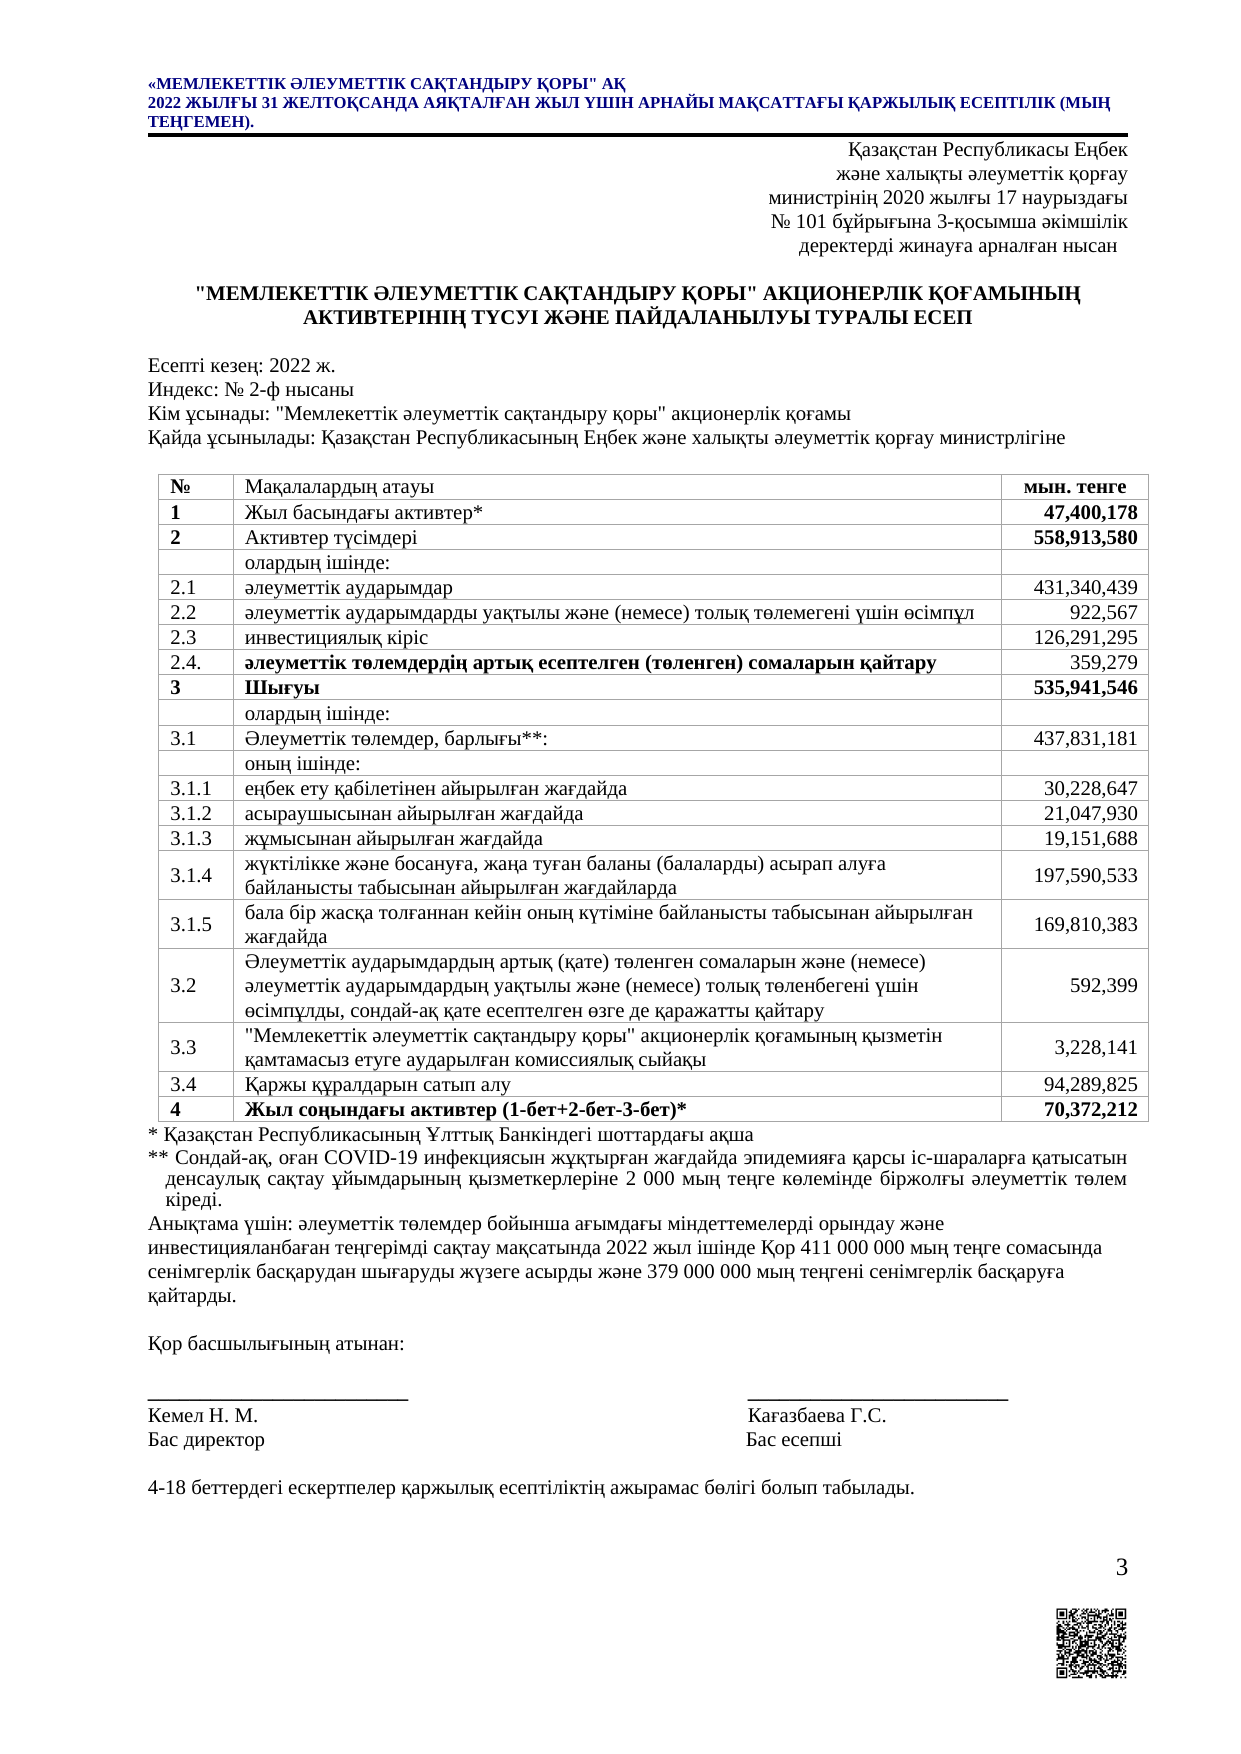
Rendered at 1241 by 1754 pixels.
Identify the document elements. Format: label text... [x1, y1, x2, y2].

table_cell 47,400,178 [1002, 500, 1148, 524]
text Кемел Н. М. Кағазбаева Г.С. [148, 1403, 1128, 1427]
table_cell оның ішінде: [234, 751, 1001, 775]
table_cell 30,228,647 [1002, 776, 1148, 800]
table_cell [159, 700, 233, 724]
text Кім ұсынады: "Мемлекеттік әлеуметтік сақтандыру қоры" акционерлік қоғамы [148, 401, 1128, 425]
table_cell Әлеуметтік төлемдер, барлығы**: [234, 726, 1001, 749]
table_cell 922,567 [1002, 600, 1148, 624]
table_cell Қаржы құралдарын сатып алу [234, 1072, 1001, 1096]
table_cell Әлеуметтік аударымдардың артық (қате) төленген сомаларын және (немесе) әлеуметтік аударымдардың уақтылы және (немесе) толық төленбегені үшін өсімпұлды, сондай-ақ қате есептелген өзге де қаражатты қайтару [234, 949, 1001, 1022]
text Есепті кезең: 2022 ж. [148, 353, 1128, 377]
table_cell 2.1 [159, 575, 233, 599]
table_cell [1002, 700, 1148, 724]
table_cell әлеуметтік аударымдар [234, 575, 1001, 599]
table_cell Шығуы [234, 675, 1001, 699]
text Индекс: № 2-ф нысаны [148, 377, 1128, 401]
table_cell 3,228,141 [1002, 1023, 1148, 1071]
table_cell 359,279 [1002, 650, 1148, 674]
text * Қазақстан Республикасының Ұлттық Банкіндегі шоттардағы ақша [148, 1122, 1128, 1146]
text Анықтама үшін: әлеуметтік төлемдер бойынша ағымдағы міндеттемелерді орындау және инвестицияланбаған теңгерімді сақтау мақсатында 2022 жыл ішінде Қор 411 000 000 мың теңге сомасында сенімгерлік басқарудан шығаруды жүзеге асырды және 379 000 000 мың теңгені сенімгерлік басқаруға қайтарды. [148, 1211, 1128, 1307]
table_cell асыраушысынан айырылған жағдайда [234, 801, 1001, 825]
table_cell 3.1.4 [159, 851, 233, 899]
table_cell олардың ішінде: [234, 700, 1001, 724]
table_cell "Мемлекеттік әлеуметтік сақтандыру қоры" акционерлік қоғамының қызметін қамтамасыз етуге аударылған комиссиялық сыйақы [234, 1023, 1001, 1071]
text Қазақстан Республикасы Еңбек [148, 137, 1128, 161]
picture [1053, 1605, 1129, 1681]
table_cell 3.1.2 [159, 801, 233, 825]
table_cell инвестициялық кіріс [234, 625, 1001, 649]
text деректерді жинауға арналған нысан [148, 233, 1128, 257]
text министрінің 2020 жылғы 17 наурыздағы [148, 185, 1128, 209]
table_cell 197,590,533 [1002, 851, 1148, 899]
table_cell әлеуметтік аударымдарды уақтылы және (немесе) толық төлемегені үшін өсімпұл [234, 600, 1001, 624]
table_cell 431,340,439 [1002, 575, 1148, 599]
table_cell Жыл басындағы активтер* [234, 500, 1001, 524]
text Қор басшылығының атынан: [148, 1331, 1128, 1355]
table_cell жүктілікке және босануға, жаңа туған баланы (балаларды) асырап алуға байланысты табысынан айырылған жағдайларда [234, 851, 1001, 899]
text _________________________ _________________________ [148, 1379, 1128, 1403]
table_cell 535,941,546 [1002, 675, 1148, 699]
text Қайда ұсынылады: Қазақстан Республикасының Еңбек және халықты әлеуметтік қорғау министрлігіне [148, 425, 1128, 449]
text "МЕМЛЕКЕТТІК ӘЛЕУМЕТТІК САҚТАНДЫРУ ҚОРЫ" АКЦИОНЕРЛІК ҚОҒАМЫНЫҢ АКТИВТЕРІНІҢ ТҮСУІ ЖӘНЕ ПАЙДАЛАНЫЛУЫ ТУРАЛЫ ЕСЕП [148, 281, 1128, 329]
table_cell 2 [159, 525, 233, 549]
table_cell 3.1.3 [159, 826, 233, 850]
table_cell еңбек ету қабілетінен айырылған жағдайда [234, 776, 1001, 800]
table_header Мақалалардың атауы [234, 475, 1001, 498]
text ** Сондай-ақ, оған COVID-19 инфекциясын жұқтырған жағдайда эпидемияға қарсы іс-шараларға қатысатын денсаулық сақтау ұйымдарының қызметкерлеріне 2 000 мың теңге көлемінде біржолғы әлеуметтік төлем кіреді. [148, 1148, 1128, 1211]
table_cell 126,291,295 [1002, 625, 1148, 649]
table_cell 3.3 [159, 1023, 233, 1071]
table_cell [159, 751, 233, 775]
table_cell 3 [159, 675, 233, 699]
text 4-18 беттердегі ескертпелер қаржылық есептіліктің ажырамас бөлігі болып табылады. [148, 1475, 1132, 1499]
table_cell олардың ішінде: [234, 550, 1001, 574]
table_cell 592,399 [1002, 949, 1148, 1022]
table_cell 94,289,825 [1002, 1072, 1148, 1096]
table_cell 2.2 [159, 600, 233, 624]
table_cell [1002, 550, 1148, 574]
table_cell 2.3 [159, 625, 233, 649]
table_cell [159, 550, 233, 574]
table_cell 4 [159, 1097, 233, 1121]
table_cell 169,810,383 [1002, 900, 1148, 948]
table_cell әлеуметтік төлемдердің артық есептелген (төленген) сомаларын қайтару [234, 650, 1001, 674]
table_cell 70,372,212 [1002, 1097, 1148, 1121]
table_cell 558,913,580 [1002, 525, 1148, 549]
table_cell 3.1 [159, 726, 233, 749]
table_header мын. тенге [1002, 475, 1148, 498]
table_cell 437,831,181 [1002, 726, 1148, 749]
table_cell [1002, 751, 1148, 775]
table_cell 3.1.1 [159, 776, 233, 800]
table_cell 3.1.5 [159, 900, 233, 948]
table_cell бала бір жасқа толғаннан кейін оның күтіміне байланысты табысынан айырылған жағдайда [234, 900, 1001, 948]
table_cell 3.4 [159, 1072, 233, 1096]
text № 101 бұйрығына 3-қосымша әкімшілік [148, 209, 1128, 233]
table_cell 21,047,930 [1002, 801, 1148, 825]
text Бас директор Бас есепші [148, 1427, 1128, 1451]
text және халықты әлеуметтік қорғау [148, 161, 1128, 185]
table_cell жұмысынан айырылған жағдайда [234, 826, 1001, 850]
table_cell 19,151,688 [1002, 826, 1148, 850]
table_cell 3.2 [159, 949, 233, 1022]
table_cell Жыл соңындағы активтер (1-бет+2-бет-3-бет)* [234, 1097, 1001, 1121]
table_cell Активтер түсімдері [234, 525, 1001, 549]
table_header № [159, 475, 233, 498]
table_cell 2.4. [159, 650, 233, 674]
table_cell 1 [159, 500, 233, 524]
